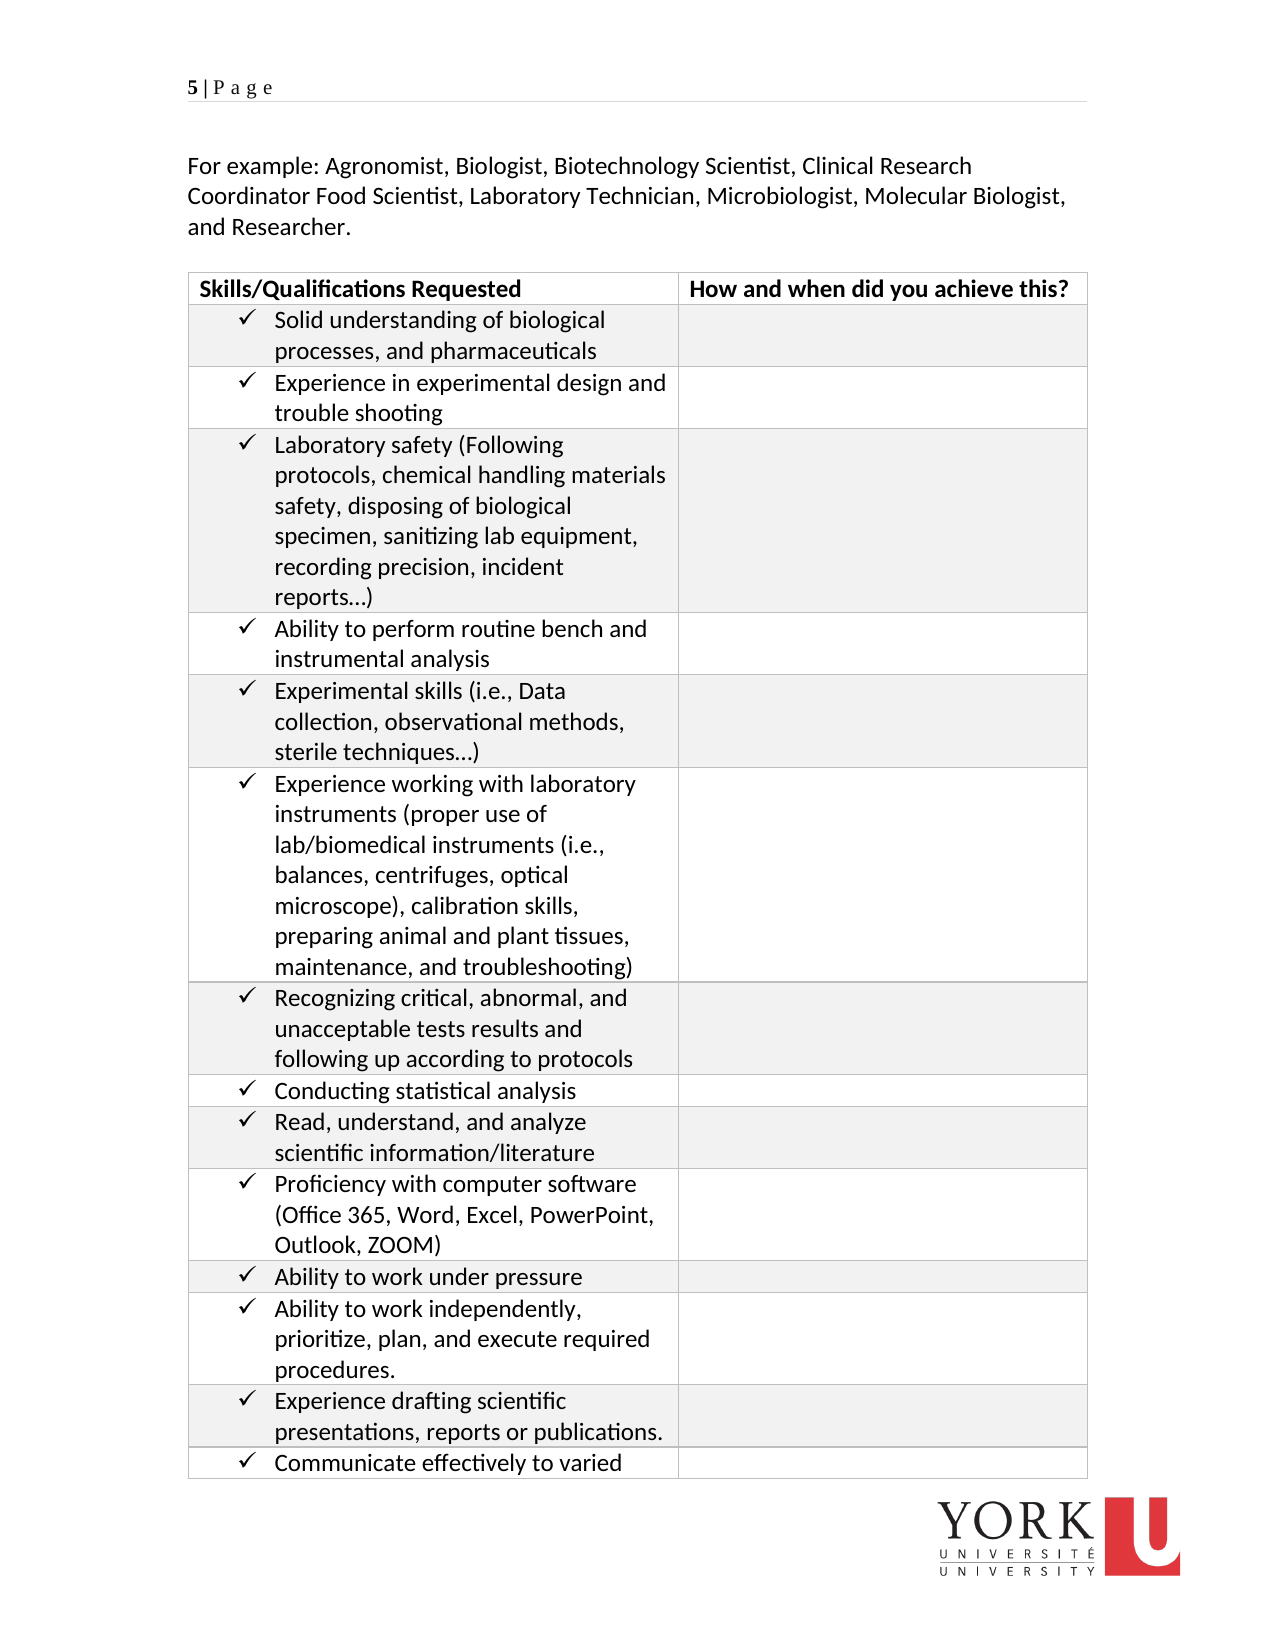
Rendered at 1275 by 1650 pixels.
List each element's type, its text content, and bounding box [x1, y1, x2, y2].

table_header How and when did you achieve this? [679, 273, 1087, 304]
table_cell Conducting statistical analysis [189, 1075, 678, 1106]
table_cell Proficiency with computer software (Office 365, Word, Excel, PowerPoint, Outlook, ZOOM) [189, 1169, 678, 1260]
table_cell Experimental skills (i.e., Data collection, observational methods, sterile techniques…) [189, 675, 678, 767]
table_cell [679, 613, 1087, 674]
table_cell Ability to work independently, prioritize, plan, and execute required procedures. [189, 1293, 678, 1384]
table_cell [189, 1448, 678, 1478]
table_cell Experience working with laboratory instruments (proper use of lab/biomedical instruments (i.e., balances, centrifuges, optical microscope), calibration skills, preparing animal and plant tissues, maintenance, and troubleshooting) [189, 768, 678, 981]
table_cell Ability to perform routine bench and instrumental analysis [189, 613, 678, 674]
table_cell Recognizing critical, abnormal, and unacceptable tests results and following up according to protocols [189, 983, 678, 1074]
table_cell [679, 1169, 1087, 1260]
table_cell [679, 675, 1087, 767]
table_header Skills/Qualifications Requested [189, 273, 678, 304]
table_cell [679, 367, 1087, 428]
table_cell Experience in experimental design and trouble shooting [189, 367, 678, 428]
table_cell [679, 1385, 1087, 1446]
table_cell Experience drafting scientific presentations, reports or publications. [189, 1385, 678, 1446]
table_cell [679, 768, 1087, 981]
table_cell Ability to work under pressure [189, 1261, 678, 1292]
table_cell [679, 983, 1087, 1074]
table_cell [679, 1448, 1087, 1478]
table_cell [679, 429, 1087, 612]
table_cell Laboratory safety (Following protocols, chemical handling materials safety, disposing of biological specimen, sanitizing lab equipment, recording precision, incident reports…) [189, 429, 678, 612]
table_cell Solid understanding of biological processes, and pharmaceuticals [189, 305, 678, 366]
text For example: Agronomist, Biologist, Biotechnology Scientist, Clinical Research Coordinator Food Scientist, Laboratory Technician, Microbiologist, Molecular Biologist, and Researcher. [187, 150, 1087, 242]
table_cell [679, 1293, 1087, 1384]
table_cell Read, understand, and analyze scientific information/literature [189, 1107, 678, 1168]
table_cell [679, 1107, 1087, 1168]
table_cell [679, 1261, 1087, 1292]
table_cell [679, 305, 1087, 366]
table_cell [679, 1075, 1087, 1106]
